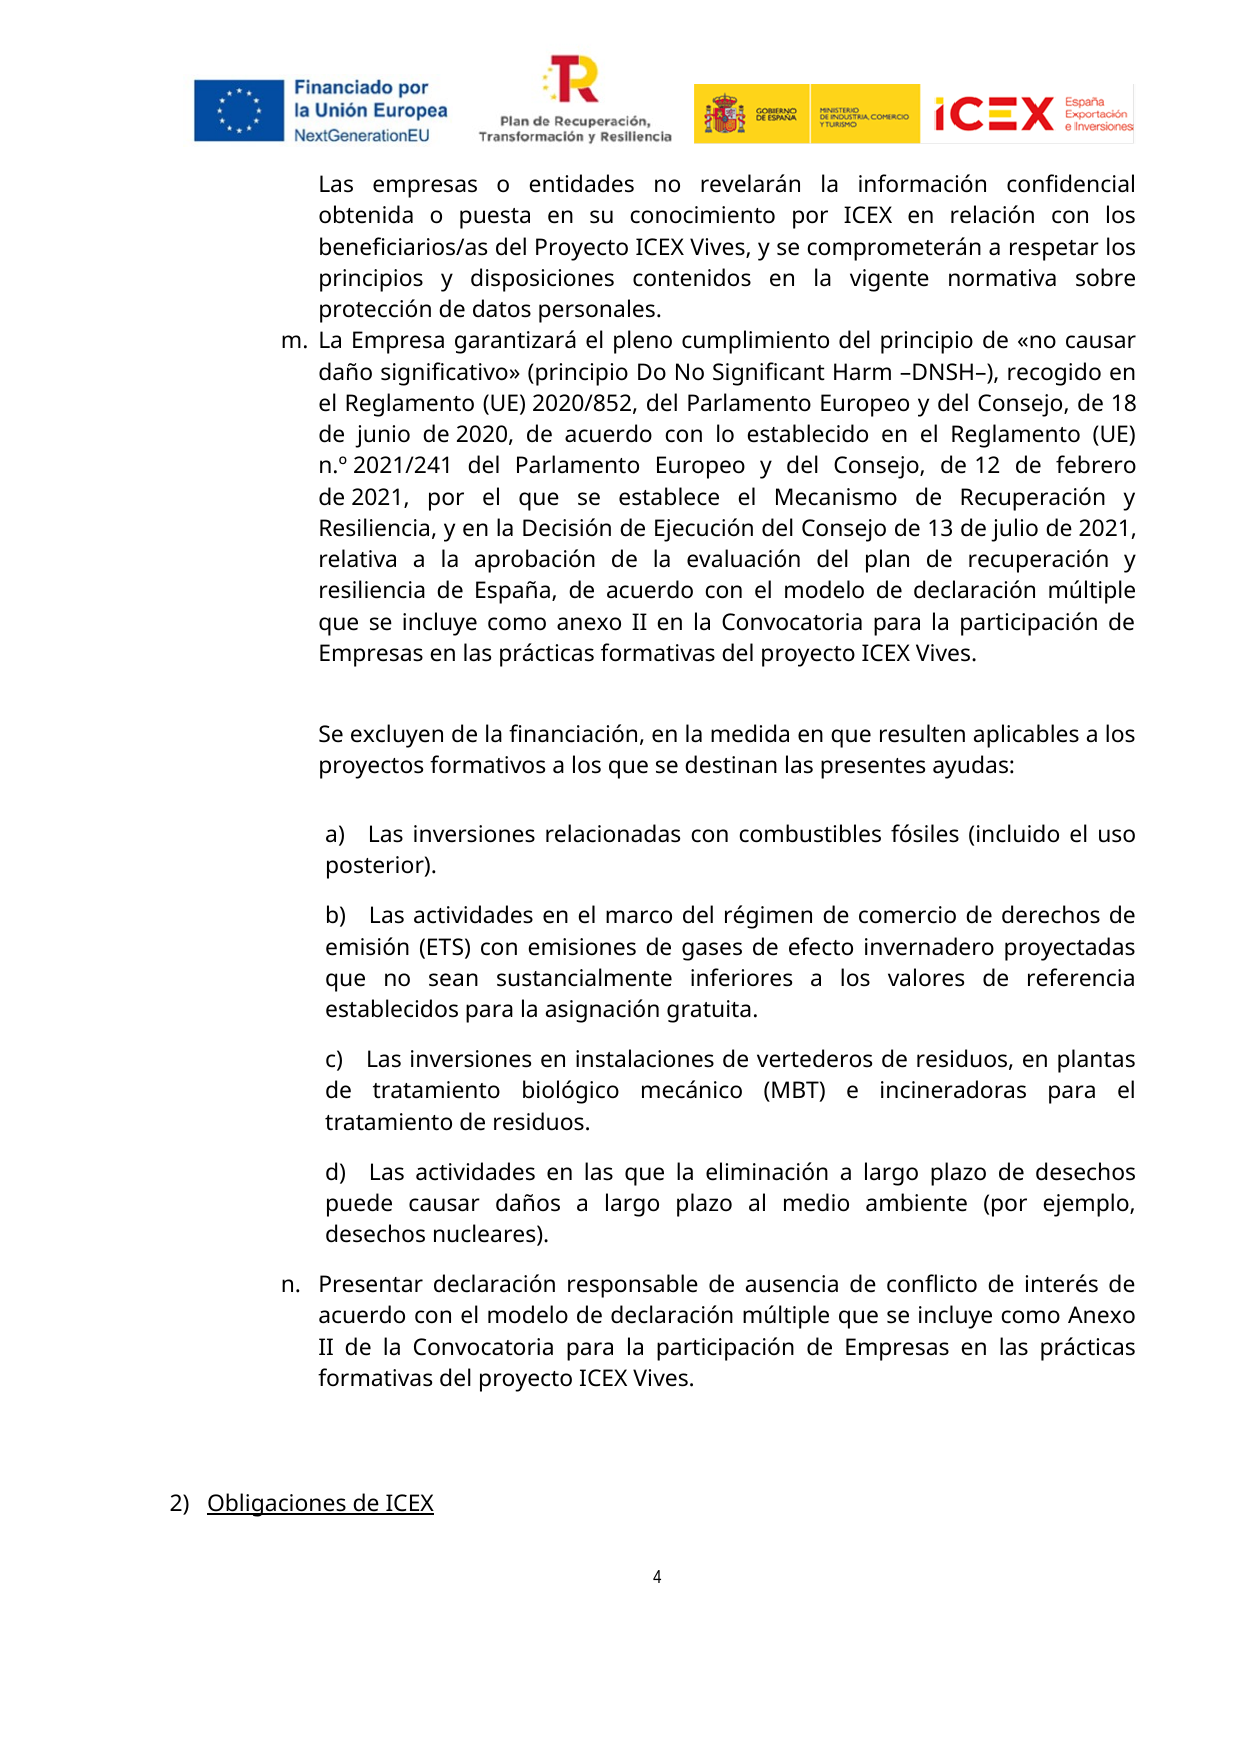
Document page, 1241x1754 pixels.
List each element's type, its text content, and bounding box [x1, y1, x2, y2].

picture [472, 14, 675, 147]
text d) Las actividades en las que la eliminación a largo plazo de desechos puede causar daños a largo plazo al medio ambiente (por ejemplo, desechos nucleares). [325, 1156, 1137, 1249]
text c) Las inversiones en instalaciones de vertederos de residuos, en plantas de tratamiento biológico mecánico (MBT) e incineradoras para el tratamiento de residuos. [325, 1043, 1137, 1137]
list La Empresa garantizará el pleno cumplimiento del principio de «no causar daño significativo» (principio Do No Significant Harm –DNSH–), recogido en el Reglamento (UE) 2020/852, del Parlamento Europeo y del Consejo, de 18 de junio de 2020, de acuerdo con lo establecido en el Reglamento (UE) n.º 2021/241 del Parlamento Europeo y del Consejo, de 12 de febrero de 2021, por el que se establece el Mecanismo de Recuperación y Resiliencia, y en la Decisión de Ejecución del Consejo de 13 de julio de 2021, relativa a la aprobación de la evaluación del plan de recuperación y resiliencia de España, de acuerdo con el modelo de declaración múltiple que se incluye como anexo II en la Convocatoria para la participación de Empresas en las prácticas formativas del proyecto ICEX Vives. [281, 324, 1137, 668]
text Se excluyen de la financiación, en la medida en que resulten aplicables a los proyectos formativos a los que se destinan las presentes ayudas: [318, 718, 1137, 781]
text b) Las actividades en el marco del régimen de comercio de derechos de emisión (ETS) con emisiones de gases de efecto invernadero proyectadas que no sean sustancialmente inferiores a los valores de referencia establecidos para la asignación gratuita. [325, 899, 1137, 1024]
list Presentar declaración responsable de ausencia de conflicto de interés de acuerdo con el modelo de declaración múltiple que se incluye como Anexo II de la Convocatoria para la participación de Empresas en las prácticas formativas del proyecto ICEX Vives. [281, 1268, 1137, 1393]
list Obligaciones de ICEX [169, 1487, 1137, 1518]
picture [183, 74, 453, 147]
text a) Las inversiones relacionadas con combustibles fósiles (incluido el uso posterior). [325, 818, 1137, 881]
list Las empresas o entidades no revelarán la información confidencial obtenida o puesta en su conocimiento por ICEX en relación con los beneficiarios/as del Proyecto ICEX Vives, y se comprometerán a respetar los principios y disposiciones contenidos en la vigente normativa sobre protección de datos personales. [318, 168, 1137, 324]
picture [694, 84, 1136, 144]
